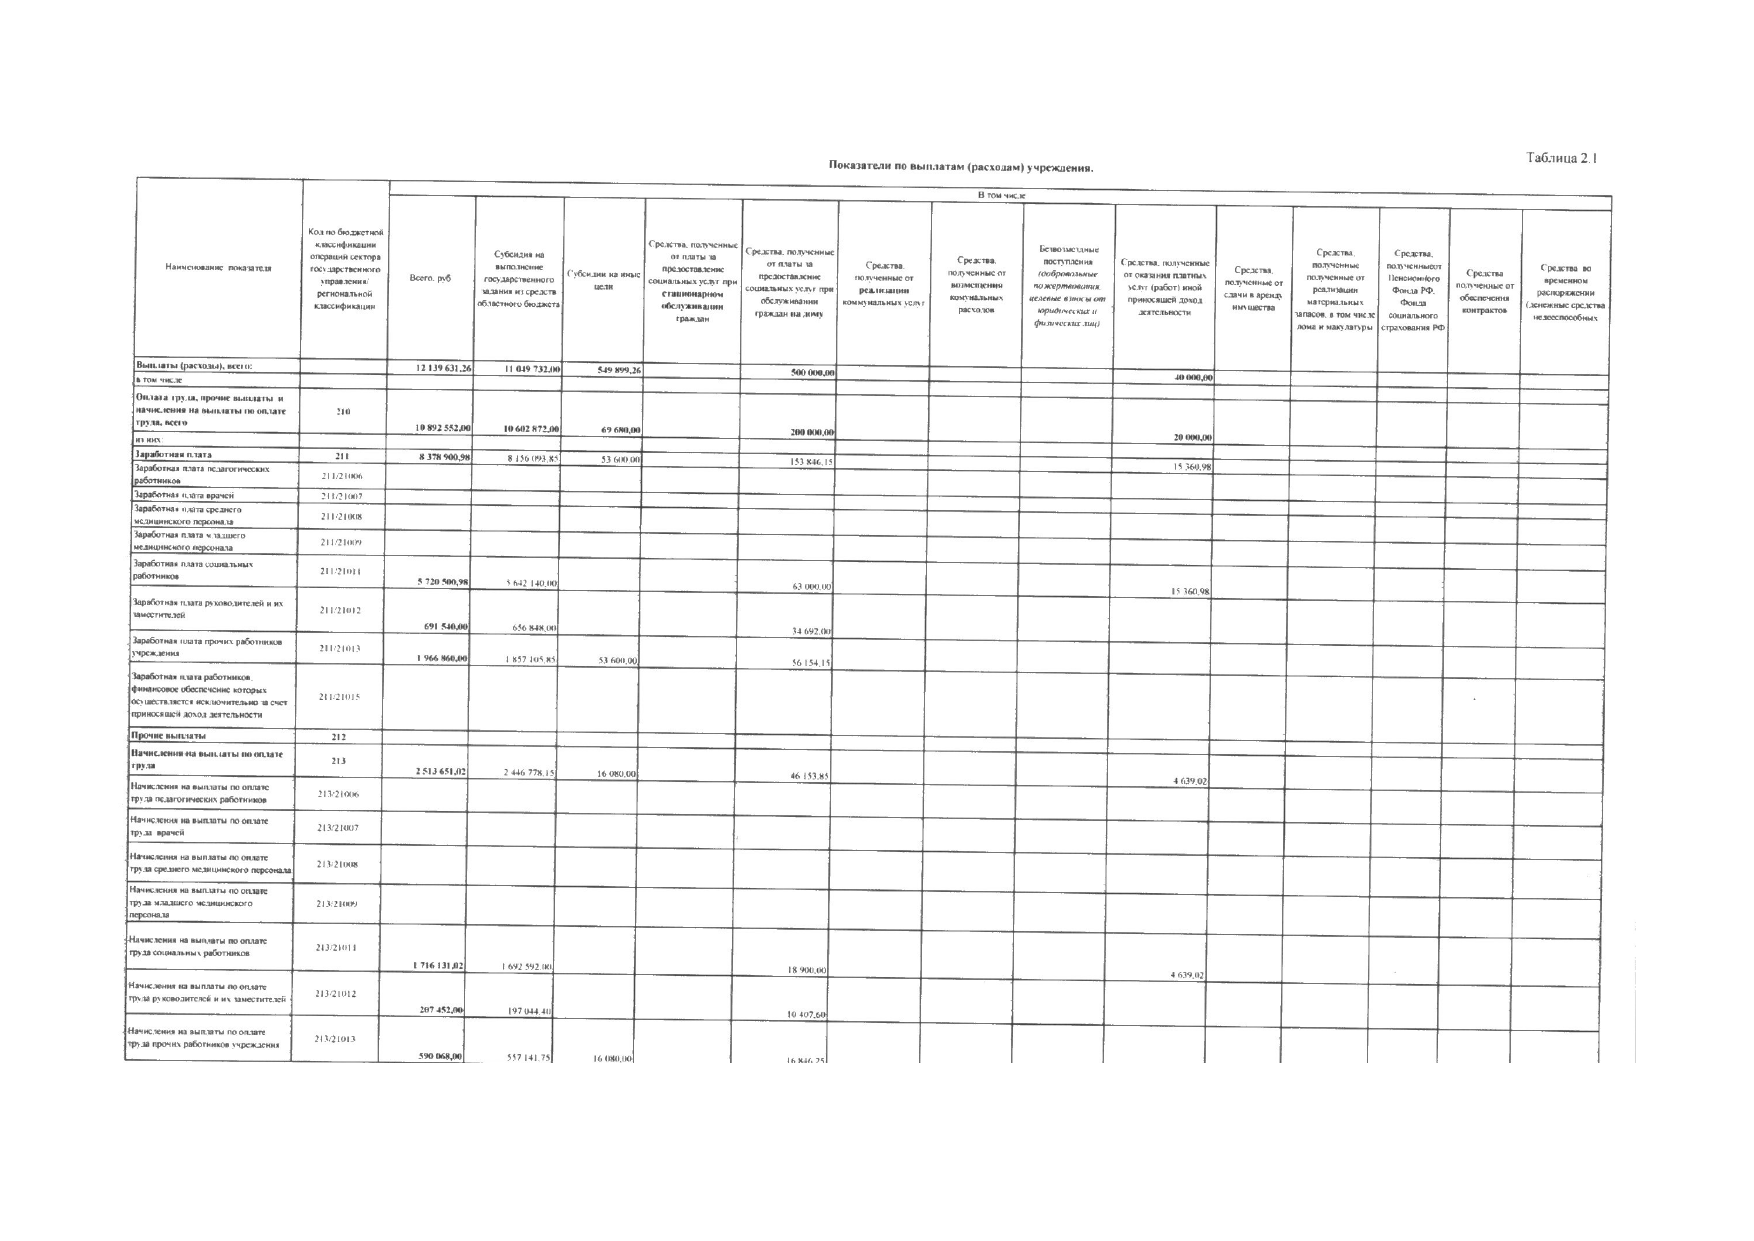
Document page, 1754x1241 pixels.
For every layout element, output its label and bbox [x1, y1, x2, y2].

picture [118, 88, 1636, 1063]
